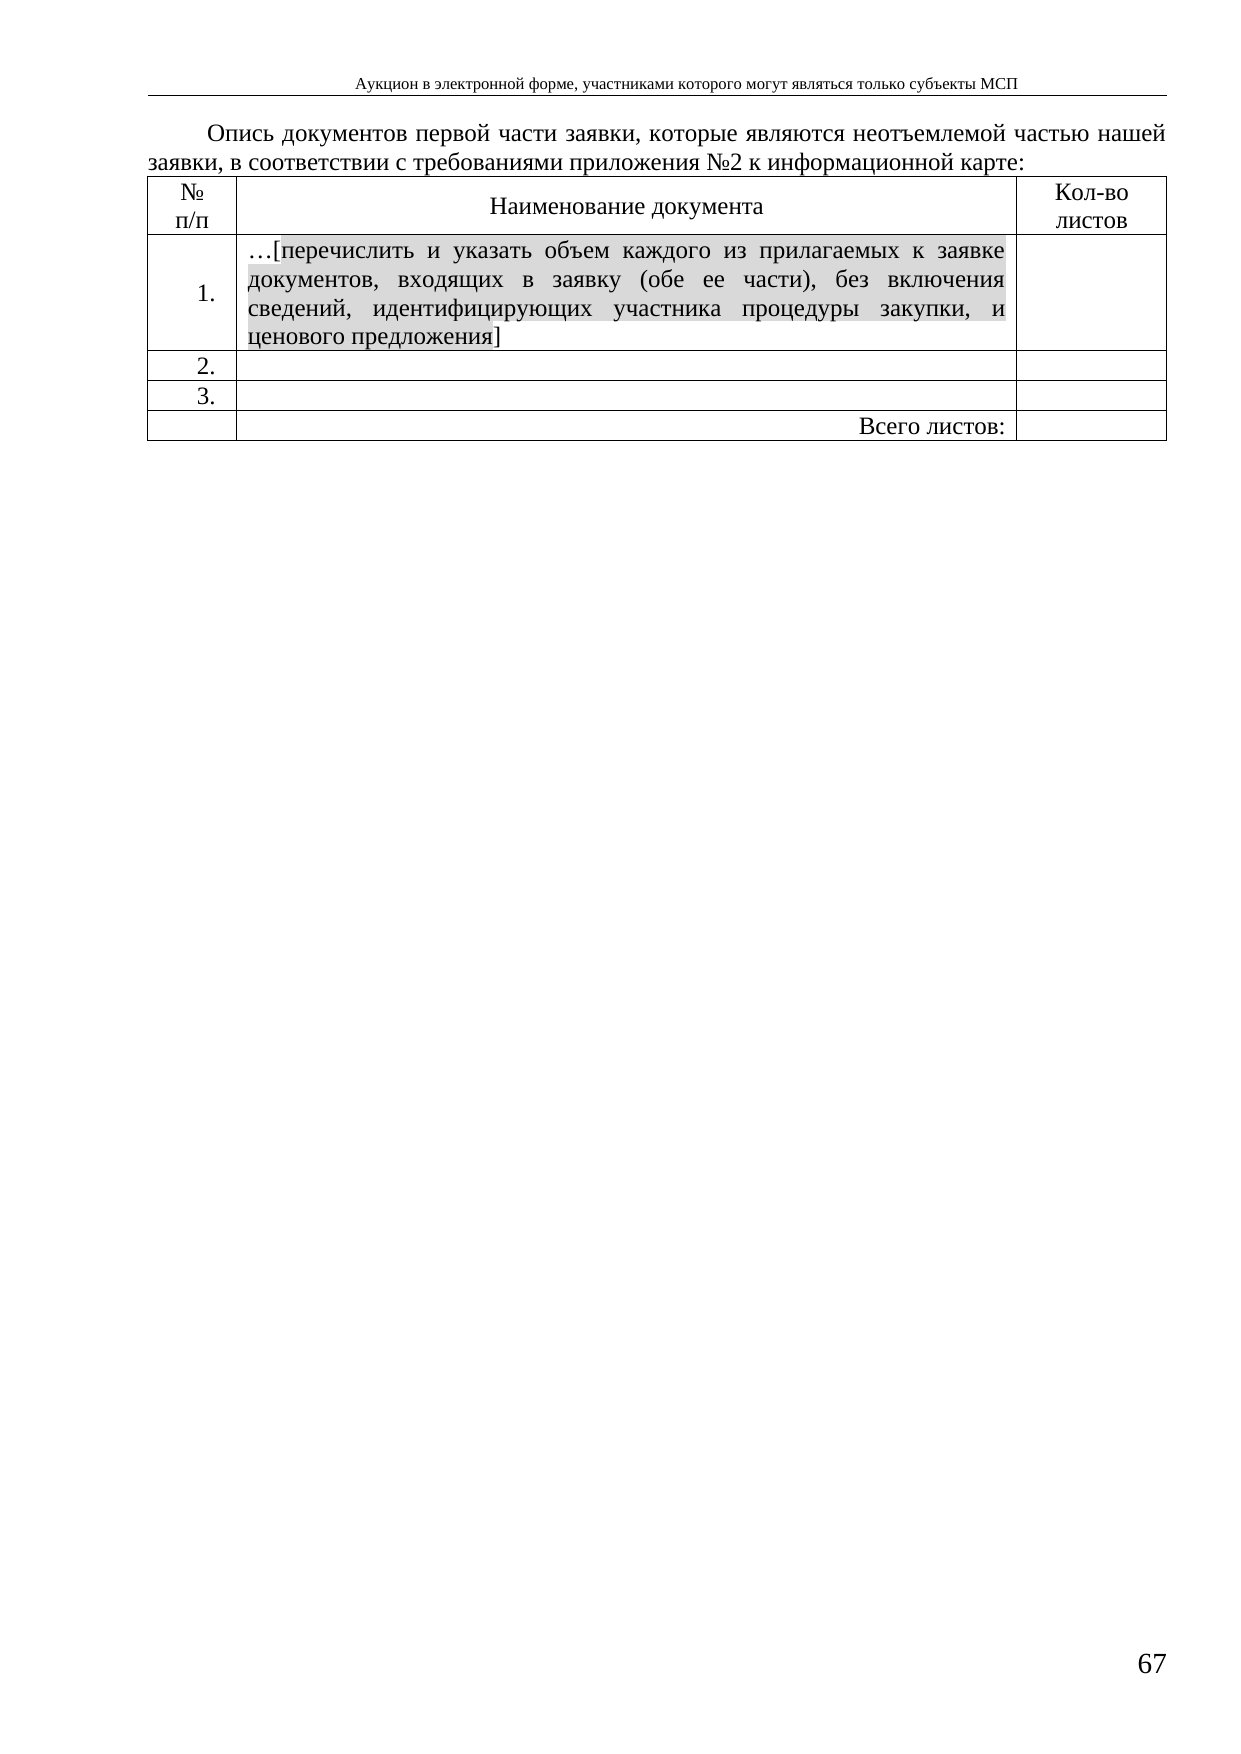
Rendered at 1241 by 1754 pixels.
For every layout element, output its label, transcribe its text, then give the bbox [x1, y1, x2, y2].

table_cell [1017, 381, 1166, 410]
table_cell …[перечислить и указать объем каждого из прилагаемых к заявке документов, входящих в заявку (обе ее части), без включения сведений, идентифицирующих участника процедуры закупки, и ценового предложения] [493, 235, 1016, 350]
table_cell [148, 351, 236, 380]
table_header Кол-во листов [1017, 177, 1166, 234]
table_cell [1017, 351, 1166, 380]
table_cell [1017, 411, 1166, 439]
table_cell [237, 351, 1016, 380]
table_cell [1017, 235, 1166, 350]
table_cell [237, 381, 1016, 410]
table_cell [148, 235, 236, 350]
table_header № п/п [148, 177, 236, 234]
table_cell [148, 411, 236, 439]
table_header Наименование документа [237, 177, 1016, 234]
table_cell Всего листов: [237, 411, 1016, 439]
table_cell [148, 381, 236, 410]
text Опись документов первой части заявки, которые являются неотъемлемой частью нашей заявки, в соответствии с требованиями приложения №2 к информационной карте: [148, 118, 1167, 176]
